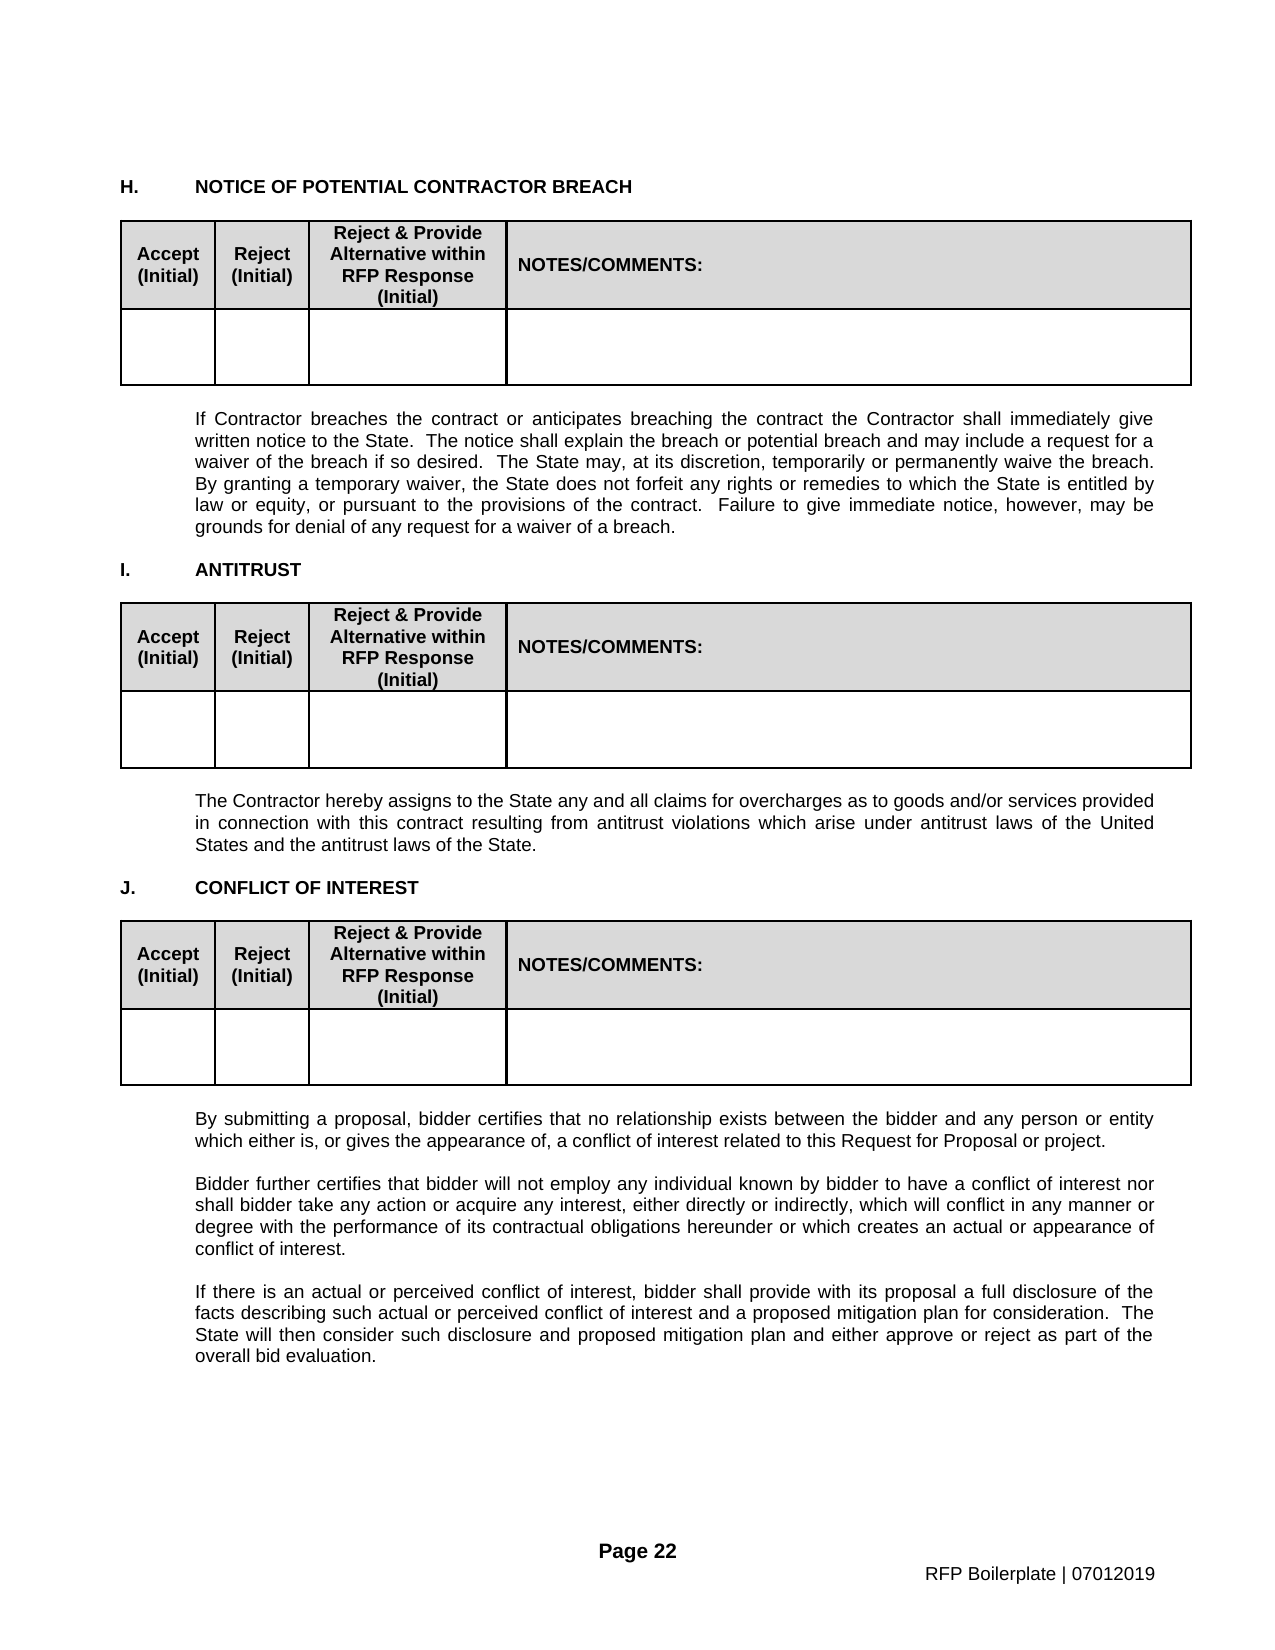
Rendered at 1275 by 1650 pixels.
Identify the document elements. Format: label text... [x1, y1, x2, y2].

table_cell [508, 310, 1190, 384]
list CONFLICT OF INTEREST [120, 876, 1155, 898]
table_cell [310, 1010, 505, 1084]
table_header Accept (Initial) [122, 222, 214, 308]
list ANTITRUST [120, 559, 1155, 580]
table_cell [122, 1010, 214, 1084]
table_header Accept (Initial) [122, 604, 214, 690]
text If Contractor breaches the contract or anticipates breaching the contract the Contractor shall immediately give written notice to the State. The notice shall explain the breach or potential breach and may include a request for a waiver of the breach if so desired. The State may, at its discretion, temporarily or permanently waive the breach. By granting a temporary waiver, the State does not forfeit any rights or remedies to which the State is entitled by law or equity, or pursuant to the provisions of the contract. Failure to give immediate notice, however, may be grounds for denial of any request for a waiver of a breach. [195, 408, 1155, 537]
table_header Accept (Initial) [122, 922, 214, 1008]
table_cell [216, 1010, 308, 1084]
table_cell [310, 692, 505, 767]
table_cell [508, 692, 1190, 767]
text By submitting a proposal, bidder certifies that no relationship exists between the bidder and any person or entity which either is, or gives the appearance of, a conflict of interest related to this Request for Proposal or project. [195, 1108, 1155, 1151]
table_cell [310, 310, 505, 384]
table_header Reject & Provide Alternative within RFP Response (Initial) [310, 922, 505, 1008]
text The Contractor hereby assigns to the State any and all claims for overcharges as to goods and/or services provided in connection with this contract resulting from antitrust violations which arise under antitrust laws of the United States and the antitrust laws of the State. [195, 790, 1155, 855]
text Bidder further certifies that bidder will not employ any individual known by bidder to have a conflict of interest nor shall bidder take any action or acquire any interest, either directly or indirectly, which will conflict in any manner or degree with the performance of its contractual obligations hereunder or which creates an actual or appearance of conflict of interest. [195, 1173, 1155, 1259]
list NOTICE OF POTENTIAL CONTRACTOR BREACH [120, 176, 1155, 198]
table_cell [216, 692, 308, 767]
text If there is an actual or perceived conflict of interest, bidder shall provide with its proposal a full disclosure of the facts describing such actual or perceived conflict of interest and a proposed mitigation plan for consideration. The State will then consider such disclosure and proposed mitigation plan and either approve or reject as part of the overall bid evaluation. [195, 1280, 1155, 1367]
table_cell [122, 692, 214, 767]
table_header Reject (Initial) [216, 222, 308, 308]
table_cell [508, 1010, 1190, 1084]
table_header Reject & Provide Alternative within RFP Response (Initial) [310, 222, 505, 308]
table_header NOTES/COMMENTS: [508, 922, 1190, 1008]
table_header Reject (Initial) [216, 922, 308, 1008]
table_header NOTES/COMMENTS: [508, 222, 1190, 308]
table_header Reject & Provide Alternative within RFP Response (Initial) [310, 604, 505, 690]
table_cell [216, 310, 308, 384]
table_header Reject (Initial) [216, 604, 308, 690]
table_header NOTES/COMMENTS: [508, 604, 1190, 690]
table_cell [122, 310, 214, 384]
